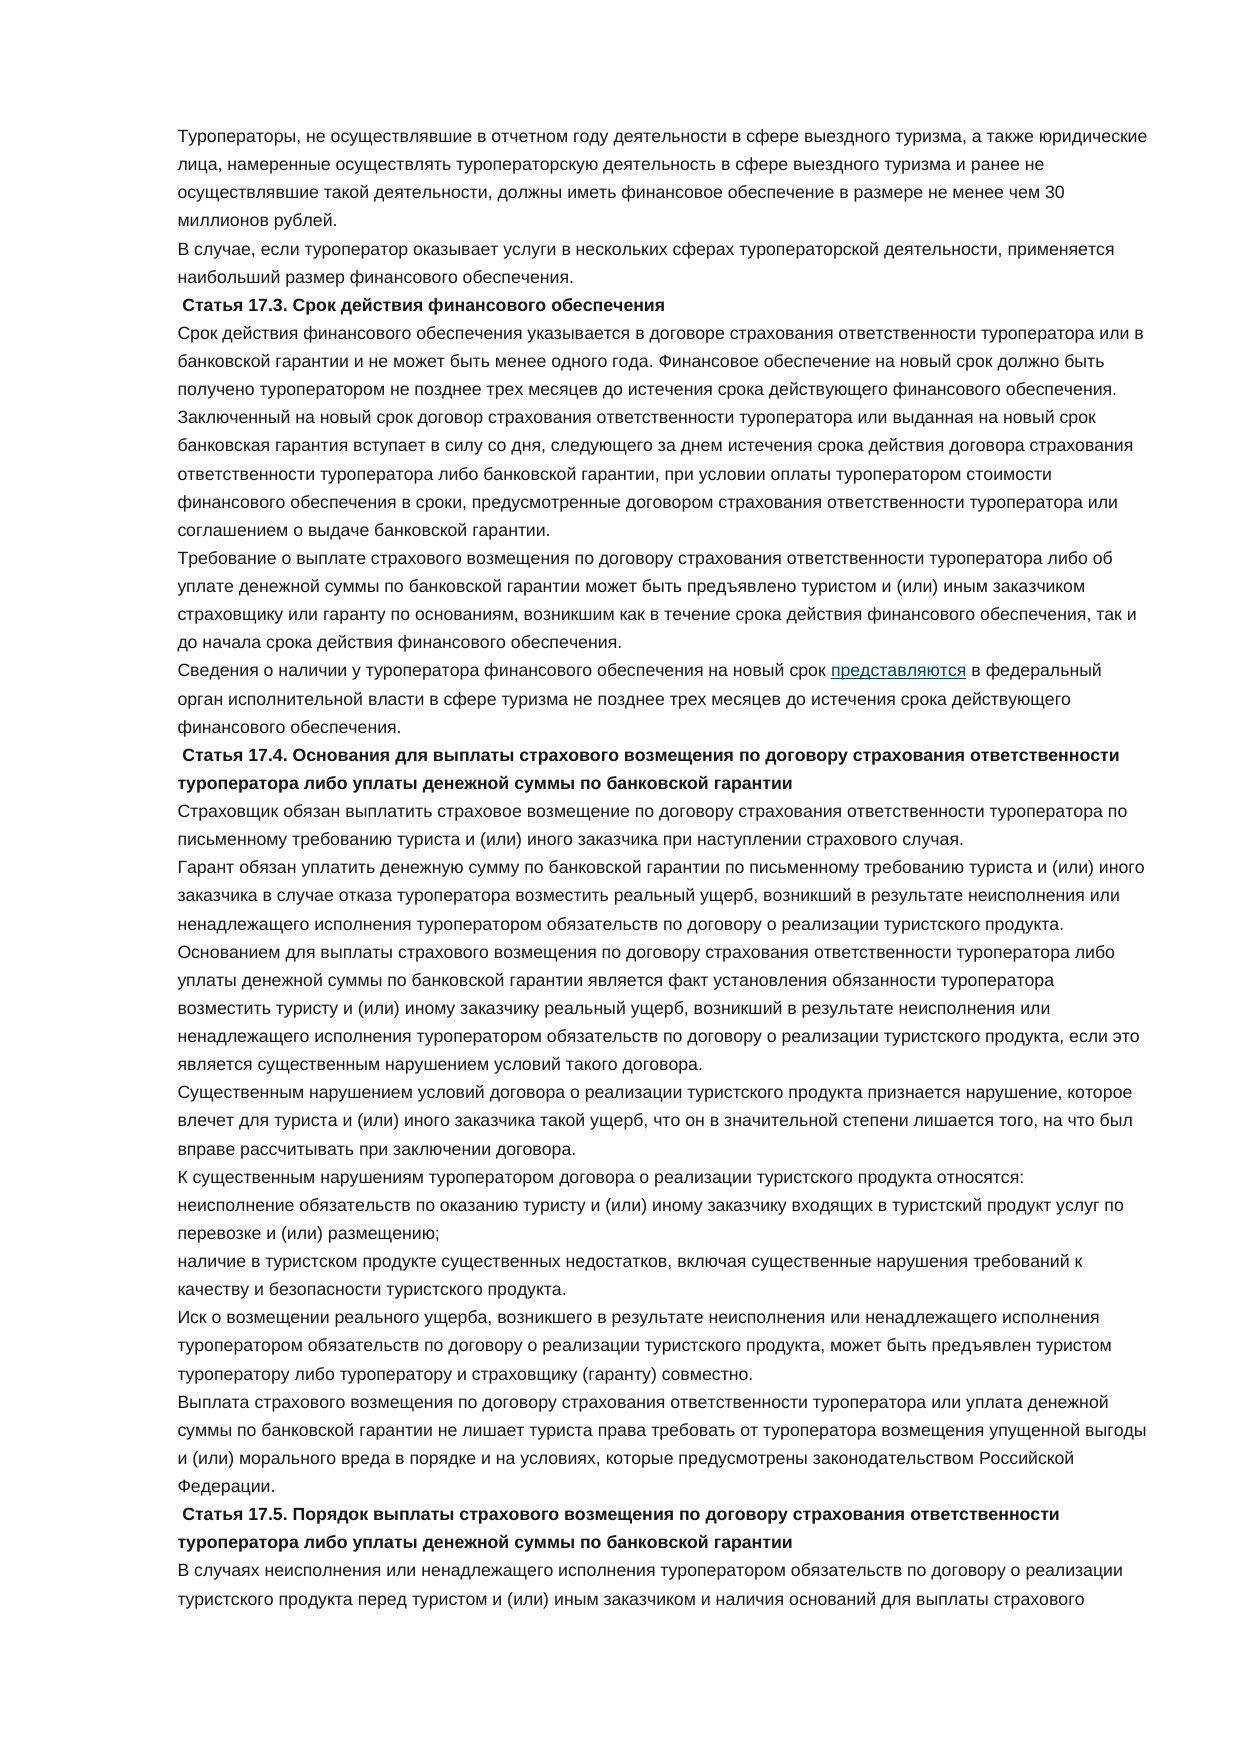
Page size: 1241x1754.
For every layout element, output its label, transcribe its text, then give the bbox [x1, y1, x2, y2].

text К существенным нарушениям туроператором договора о реализации туристского продукта относятся: [177, 1159, 1152, 1187]
text Заключенный на новый срок договор страхования ответственности туроператора или выданная на новый срок банковская гарантия вступает в силу со дня, следующего за днем истечения срока действия договора страхования ответственности туроператора либо банковской гарантии, при условии оплаты туроператором стоимости финансового обеспечения в сроки, предусмотренные договором страхования ответственности туроператора или соглашением о выдаче банковской гарантии. [177, 399, 1152, 540]
text Статья 17.4. Основания для выплаты страхового возмещения по договору страхования ответственности туроператора либо уплаты денежной суммы по банковской гарантии [177, 737, 1152, 793]
text Существенным нарушением условий договора о реализации туристского продукта признается нарушение, которое влечет для туриста и (или) иного заказчика такой ущерб, что он в значительной степени лишается того, на что был вправе рассчитывать при заключении договора. [177, 1074, 1152, 1159]
text наличие в туристском продукте существенных недостатков, включая существенные нарушения требований к качеству и безопасности туристского продукта. [177, 1243, 1152, 1299]
text Сведения о наличии у туроператора финансового обеспечения на новый срок представляются в федеральный орган исполнительной власти в сфере туризма не позднее трех месяцев до истечения срока действующего финансового обеспечения. [177, 652, 1152, 737]
text Гарант обязан уплатить денежную сумму по банковской гарантии по письменному требованию туриста и (или) иного заказчика в случае отказа туроператора возместить реальный ущерб, возникший в результате неисполнения или ненадлежащего исполнения туроператором обязательств по договору о реализации туристского продукта. [177, 849, 1152, 934]
text неисполнение обязательств по оказанию туристу и (или) иному заказчику входящих в туристский продукт услуг по перевозке и (или) размещению; [177, 1187, 1152, 1243]
text Основанием для выплаты страхового возмещения по договору страхования ответственности туроператора либо уплаты денежной суммы по банковской гарантии является факт установления обязанности туроператора возместить туристу и (или) иному заказчику реальный ущерб, возникший в результате неисполнения или ненадлежащего исполнения туроператором обязательств по договору о реализации туристского продукта, если это является существенным нарушением условий такого договора. [177, 934, 1152, 1074]
text В случае, если туроператор оказывает услуги в нескольких сферах туроператорской деятельности, применяется наибольший размер финансового обеспечения. [177, 231, 1152, 287]
text Статья 17.5. Порядок выплаты страхового возмещения по договору страхования ответственности туроператора либо уплаты денежной суммы по банковской гарантии [177, 1496, 1152, 1552]
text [177, 1552, 1152, 1609]
text Туроператоры, не осуществлявшие в отчетном году деятельности в сфере выездного туризма, а также юридические лица, намеренные осуществлять туроператорскую деятельность в сфере выездного туризма и ранее не осуществлявшие такой деятельности, должны иметь финансовое обеспечение в размере не менее чем 30 миллионов рублей. [177, 118, 1152, 231]
text Страховщик обязан выплатить страховое возмещение по договору страхования ответственности туроператора по письменному требованию туриста и (или) иного заказчика при наступлении страхового случая. [177, 793, 1152, 849]
text Иск о возмещении реального ущерба, возникшего в результате неисполнения или ненадлежащего исполнения туроператором обязательств по договору о реализации туристского продукта, может быть предъявлен туристом туроператору либо туроператору и страховщику (гаранту) совместно. [177, 1299, 1152, 1384]
text Выплата страхового возмещения по договору страхования ответственности туроператора или уплата денежной суммы по банковской гарантии не лишает туриста права требовать от туроператора возмещения упущенной выгоды и (или) морального вреда в порядке и на условиях, которые предусмотрены законодательством Российской Федерации. [177, 1384, 1152, 1496]
text Срок действия финансового обеспечения указывается в договоре страхования ответственности туроператора или в банковской гарантии и не может быть менее одного года. Финансовое обеспечение на новый срок должно быть получено туроператором не позднее трех месяцев до истечения срока действующего финансового обеспечения. [177, 315, 1152, 399]
text Требование о выплате страхового возмещения по договору страхования ответственности туроператора либо об уплате денежной суммы по банковской гарантии может быть предъявлено туристом и (или) иным заказчиком страховщику или гаранту по основаниям, возникшим как в течение срока действия финансового обеспечения, так и до начала срока действия финансового обеспечения. [177, 540, 1152, 652]
text Статья 17.3. Срок действия финансового обеспечения [177, 287, 1152, 315]
